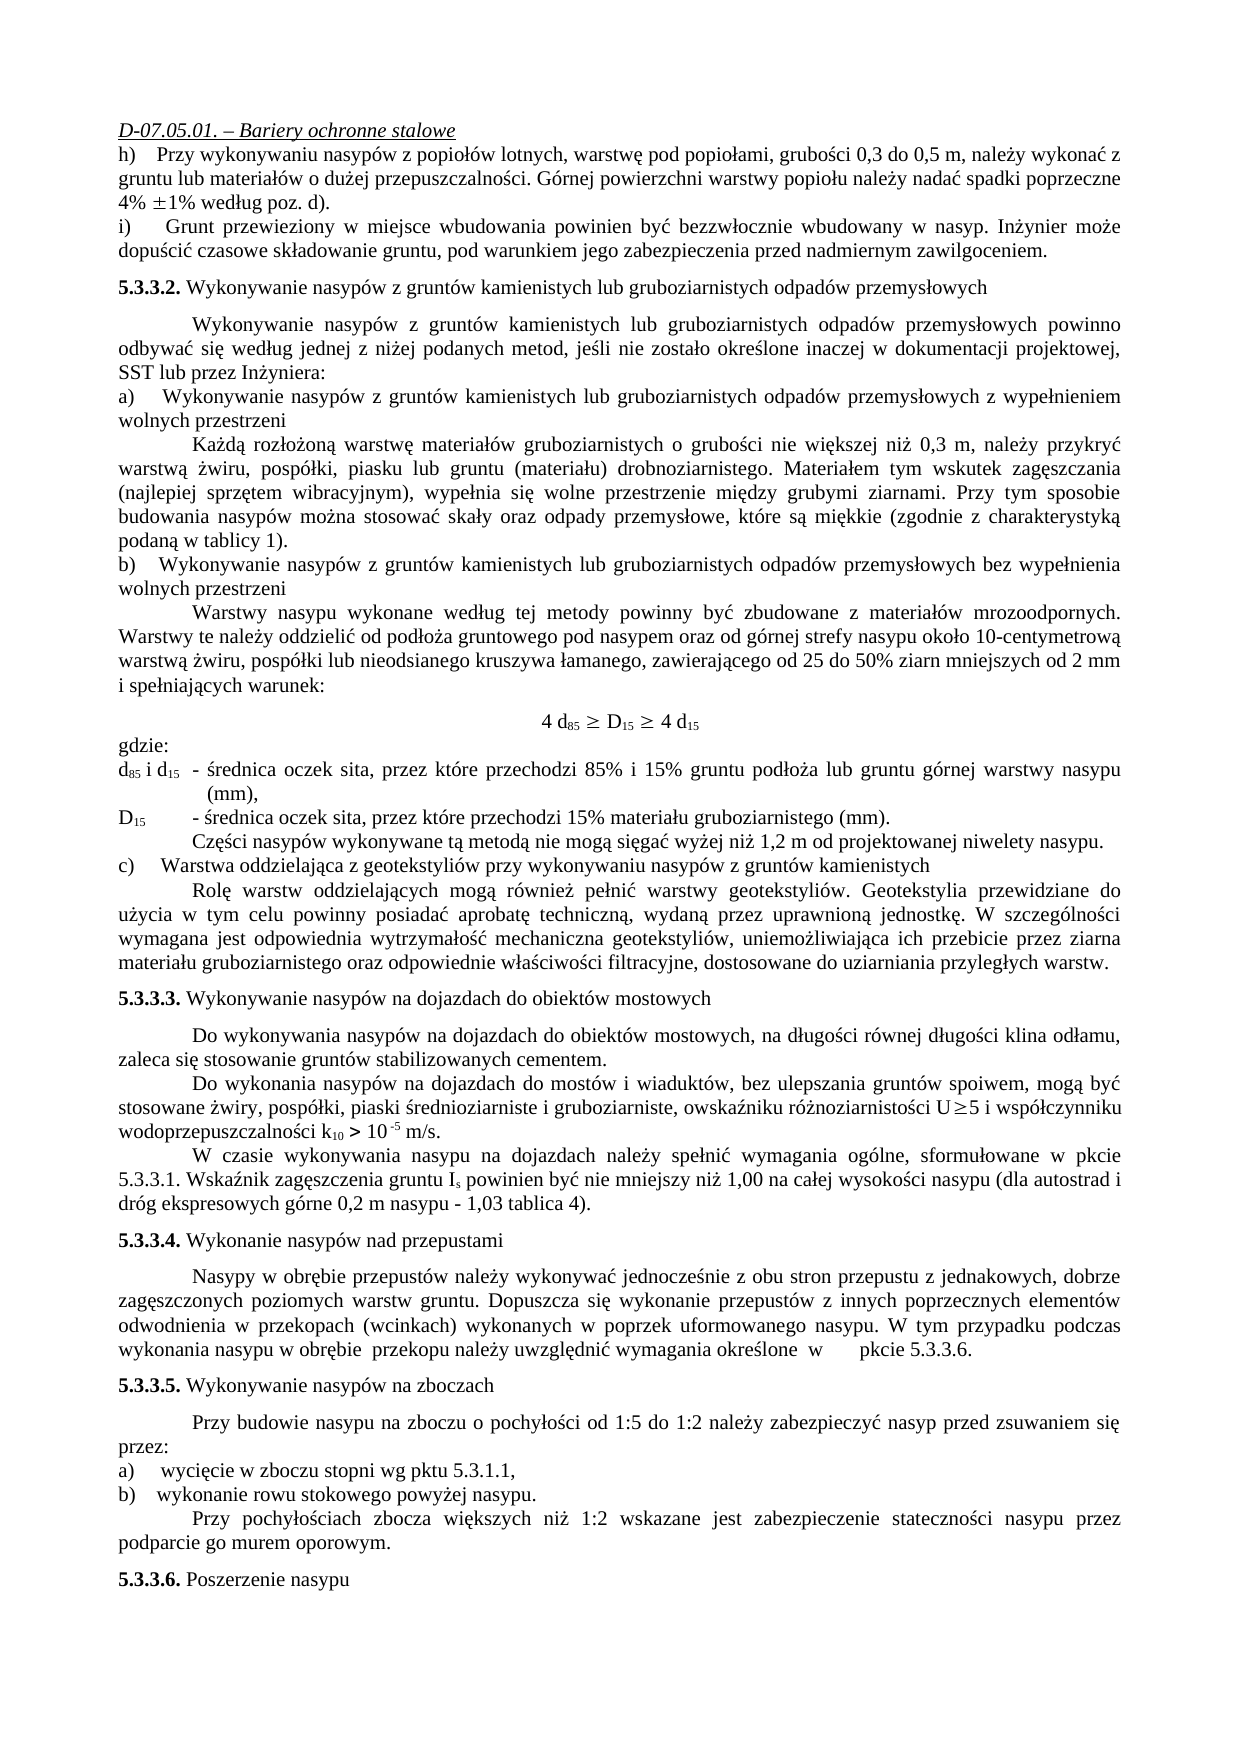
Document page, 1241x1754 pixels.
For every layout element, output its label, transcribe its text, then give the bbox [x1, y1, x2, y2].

text 5.3.3.2. Wykonywanie nasypów z gruntów kamienistych lub gruboziarnistych odpadów przemysłowych [118, 275, 1122, 299]
text Każdą rozłożoną warstwę materiałów gruboziarnistych o grubości nie większej niż , należy przykryć warstwą żwiru, pospółki, piasku lub gruntu (materiału) drobnoziarnistego. Materiałem tym wskutek zagęszczania (najlepiej sprzętem wibracyjnym), wypełnia się wolne przestrzenie między grubymi ziarnami. Przy tym sposobie budowania nasypów można stosować skały oraz odpady przemysłowe, które są miękkie (zgodnie z charakterystyką podaną w tablicy 1). [118, 432, 1122, 552]
text Do wykonywania nasypów na dojazdach do obiektów mostowych, na długości równej długości klina odłamu, zaleca się stosowanie gruntów stabilizowanych cementem. [118, 1023, 1122, 1071]
text h) Przy wykonywaniu nasypów z popiołów lotnych, warstwę pod popiołami, grubości 0,3 do , należy wykonać z gruntu lub materiałów o dużej przepuszczalności. Górnej powierzchni warstwy popiołu należy nadać spadki poprzeczne 4% 1% według poz. d). [118, 142, 1122, 214]
text Nasypy w obrębie przepustów należy wykonywać jednocześnie z obu stron przepustu z jednakowych, dobrze zagęszczonych poziomych warstw gruntu. Dopuszcza się wykonanie przepustów z innych poprzecznych elementów odwodnienia w przekopach (wcinkach) wykonanych w poprzek uformowanego nasypu. W tym przypadku podczas wykonania nasypu w obrębie przekopu należy uwzględnić wymagania określone w pkcie 5.3.3.6. [118, 1264, 1122, 1361]
text Warstwy nasypu wykonane według tej metody powinny być zbudowane z materiałów mrozoodpornych. Warstwy te należy oddzielić od podłoża gruntowego pod nasypem oraz od górnej strefy nasypu około 10-centymetrową warstwą żwiru, pospółki lub nieodsianego kruszywa łamanego, zawierającego od 25 do 50% ziarn mniejszych od i spełniających warunek: [118, 600, 1122, 697]
text c) Warstwa oddzielająca z geotekstyliów przy wykonywaniu nasypów z gruntów kamienistych [118, 853, 1122, 877]
text a) Wykonywanie nasypów z gruntów kamienistych lub gruboziarnistych odpadów przemysłowych z wypełnieniem wolnych przestrzeni [118, 384, 1122, 432]
text i) Grunt przewieziony w miejsce wbudowania powinien być bezzwłocznie wbudowany w nasyp. Inżynier może dopuścić czasowe składowanie gruntu, pod warunkiem jego zabezpieczenia przed nadmiernym zawilgoceniem. [118, 214, 1122, 262]
text 5.3.3.6. Poszerzenie nasypu [118, 1567, 1122, 1591]
text Do wykonania nasypów na dojazdach do mostów i wiaduktów, bez ulepszania gruntów spoiwem, mogą być stosowane żwiry, pospółki, piaski średnioziarniste i gruboziarniste, owskaźniku różnoziarnistości U5 i współczynniku wodoprzepuszczalności k10 10 -5 m/s. [118, 1071, 1122, 1143]
text 5.3.3.5. Wykonywanie nasypów na zboczach [118, 1373, 1122, 1397]
text 5.3.3.4. Wykonanie nasypów nad przepustami [118, 1228, 1122, 1252]
text D15 - średnica oczek sita, przez które przechodzi 15% materiału gruboziarnistego (mm). [118, 805, 1122, 829]
text Części nasypów wykonywane tą metodą nie mogą sięgać wyżej niż od projektowanej niwelety nasypu. [118, 829, 1122, 853]
text 4 d85 D15 4 d15 [118, 709, 1122, 733]
text Rolę warstw oddzielających mogą również pełnić warstwy geotekstyliów. Geotekstylia przewidziane do użycia w tym celu powinny posiadać aprobatę techniczną, wydaną przez uprawnioną jednostkę. W szczególności wymagana jest odpowiednia wytrzymałość mechaniczna geotekstyliów, uniemożliwiająca ich przebicie przez ziarna materiału gruboziarnistego oraz odpowiednie właściwości filtracyjne, dostosowane do uziarniania przyległych warstw. [118, 877, 1122, 974]
text W czasie wykonywania nasypu na dojazdach należy spełnić wymagania ogólne, sformułowane w pkcie 5.3.3.1. Wskaźnik zagęszczenia gruntu Is powinien być nie mniejszy niż 1,00 na całej wysokości nasypu (dla autostrad i dróg ekspresowych górne nasypu - 1,03 tablica 4). [118, 1143, 1122, 1215]
text Przy pochyłościach zbocza większych niż 1:2 wskazane jest zabezpieczenie stateczności nasypu przez podparcie go murem oporowym. [118, 1506, 1122, 1554]
text Przy budowie nasypu na zboczu o pochyłości od 1:5 do 1:2 należy zabezpieczyć nasyp przed zsuwaniem się przez: [118, 1410, 1122, 1458]
text b) wykonanie rowu stokowego powyżej nasypu. [118, 1482, 1122, 1506]
text a) wycięcie w zboczu stopni wg pktu 5.3.1.1, [118, 1458, 1122, 1482]
text d85 i d15 - średnica oczek sita, przez które przechodzi 85% i 15% gruntu podłoża lub gruntu górnej warstwy nasypu (mm), [118, 757, 1122, 805]
text gdzie: [118, 733, 1122, 757]
text Wykonywanie nasypów z gruntów kamienistych lub gruboziarnistych odpadów przemysłowych powinno odbywać się według jednej z niżej podanych metod, jeśli nie zostało określone inaczej w dokumentacji projektowej, SST lub przez Inżyniera: [118, 312, 1122, 384]
text 5.3.3.3. Wykonywanie nasypów na dojazdach do obiektów mostowych [118, 986, 1122, 1010]
text b) Wykonywanie nasypów z gruntów kamienistych lub gruboziarnistych odpadów przemysłowych bez wypełnienia wolnych przestrzeni [118, 552, 1122, 600]
